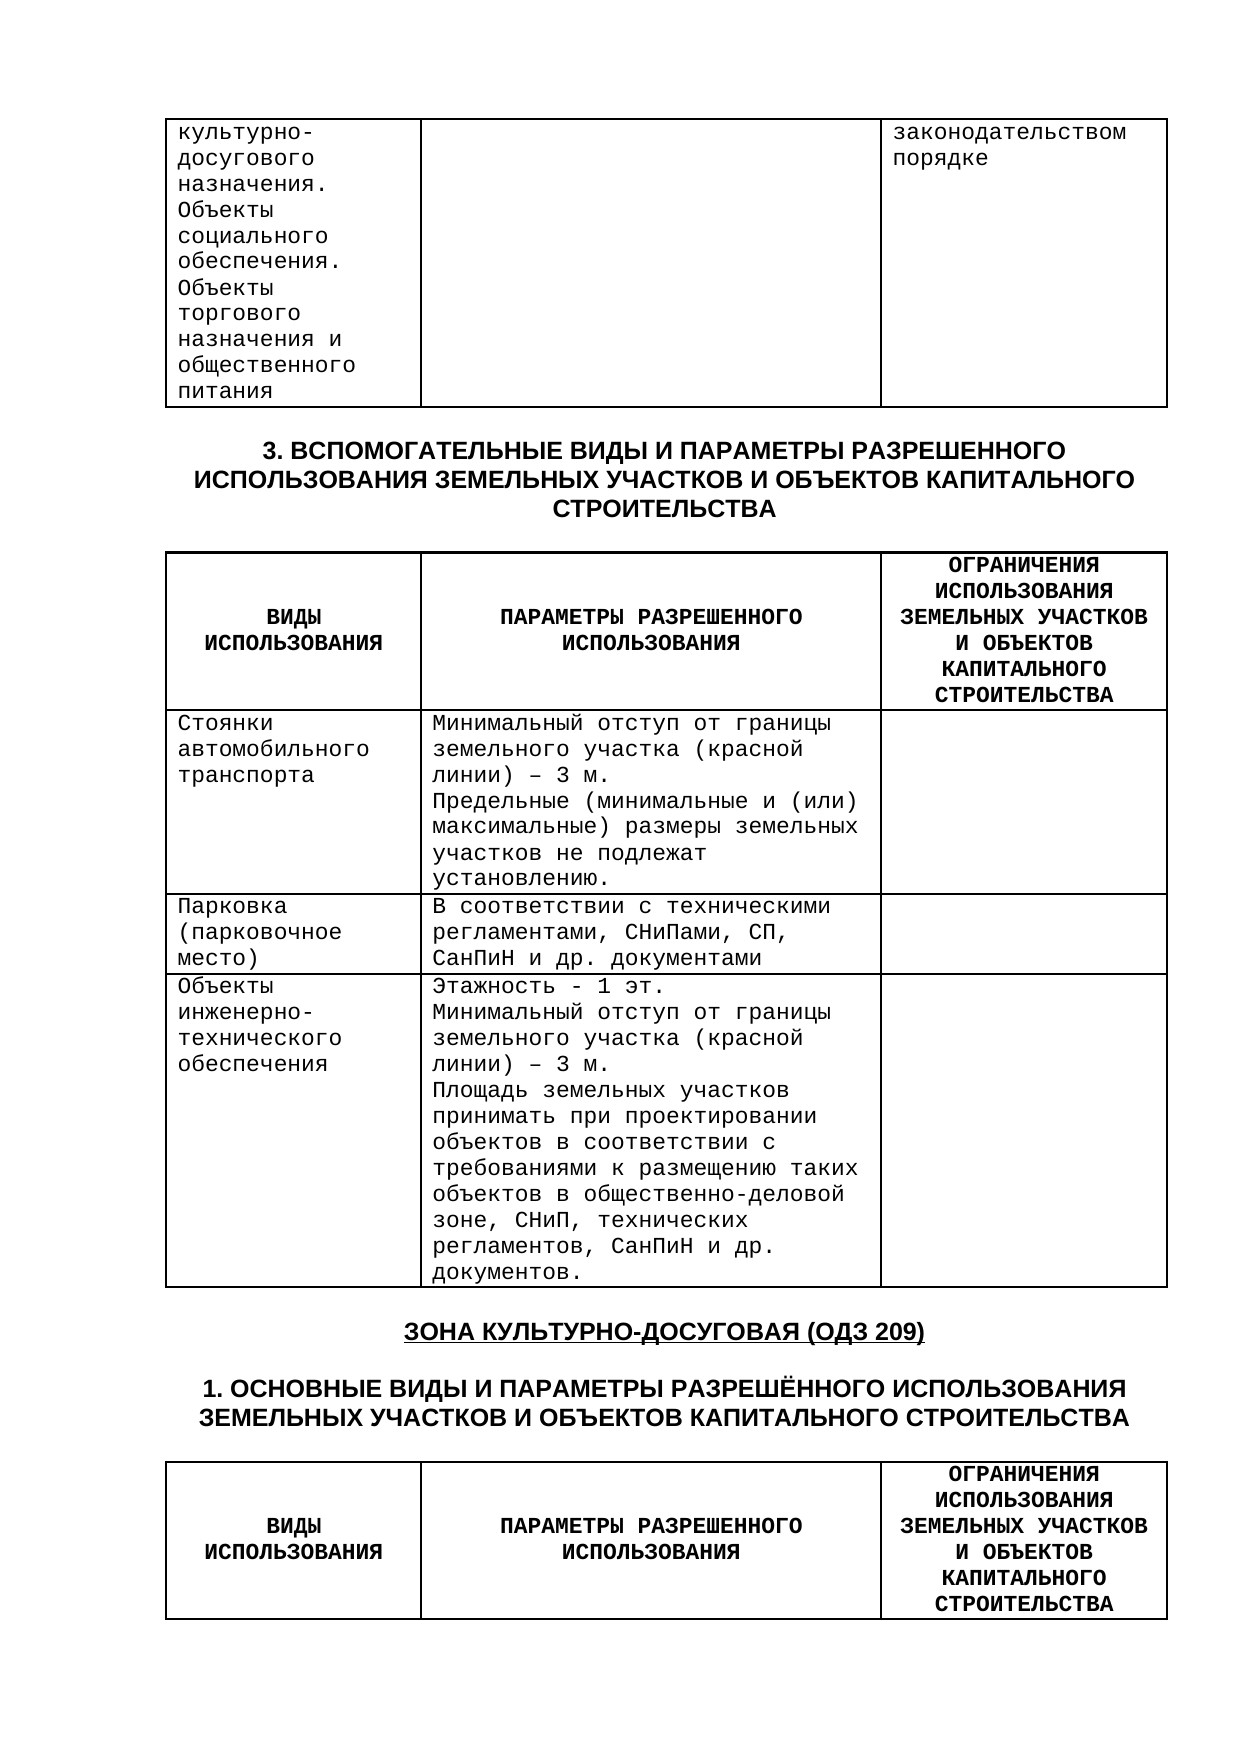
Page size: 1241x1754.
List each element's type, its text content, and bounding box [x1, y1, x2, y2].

table_header ОГРАНИЧЕНИЯ ИСПОЛЬЗОВАНИЯ ЗЕМЕЛЬНЫХ УЧАСТКОВ И ОБЪЕКТОВ КАПИТАЛЬНОГО СТРОИТЕЛЬСТВА [882, 1463, 1166, 1618]
table_header ПАРАМЕТРЫ РАЗРЕШЕННОГО ИСПОЛЬЗОВАНИЯ [422, 554, 880, 709]
text 3. ВСПОМОГАТЕЛЬНЫЕ ВИДЫ И ПАРАМЕТРЫ РАЗРЕШЕННОГО ИСПОЛЬЗОВАНИЯ ЗЕМЕЛЬНЫХ УЧАСТКОВ И ОБЪЕКТОВ КАПИТАЛЬНОГО СТРОИТЕЛЬСТВА [177, 436, 1152, 523]
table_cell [167, 120, 420, 406]
table_header ВИДЫ ИСПОЛЬЗОВАНИЯ [167, 554, 420, 709]
table_header ВИДЫ ИСПОЛЬЗОВАНИЯ [167, 1463, 420, 1618]
table_cell Стоянки автомобильного транспорта [167, 711, 420, 893]
table_cell Этажность - 1 эт. Минимальный отступ от границы земельного участка (красной линии) – 3 м. Площадь земельных участков принимать при проектировании объектов в соответствии с требованиями к размещению таких объектов в общественно-деловой зоне, СНиП, технических регламентов, СанПиН и др. документов. [422, 975, 880, 1286]
table_cell Минимальный отступ от границы земельного участка (красной линии) – 3 м. Предельные (минимальные и (или) максимальные) размеры земельных участков не подлежат установлению. [422, 711, 880, 893]
text 1. ОСНОВНЫЕ ВИДЫ И ПАРАМЕТРЫ РАЗРЕШЁННОГО ИСПОЛЬЗОВАНИЯ ЗЕМЕЛЬНЫХ УЧАСТКОВ И ОБЪЕКТОВ КАПИТАЛЬНОГО СТРОИТЕЛЬСТВА [177, 1374, 1152, 1432]
table_cell Объекты инженерно-технического обеспечения [167, 975, 420, 1286]
text ЗОНА КУЛЬТУРНО-ДОСУГОВАЯ (ОДЗ 209) [177, 1317, 1152, 1346]
table_cell [882, 975, 1166, 1286]
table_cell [882, 120, 1166, 406]
table_cell В соответствии с техническими регламентами, СНиПами, СП, СанПиН и др. документами [422, 895, 880, 973]
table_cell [422, 120, 880, 406]
table_header ПАРАМЕТРЫ РАЗРЕШЕННОГО ИСПОЛЬЗОВАНИЯ [422, 1463, 880, 1618]
table_header ОГРАНИЧЕНИЯ ИСПОЛЬЗОВАНИЯ ЗЕМЕЛЬНЫХ УЧАСТКОВ И ОБЪЕКТОВ КАПИТАЛЬНОГО СТРОИТЕЛЬСТВА [882, 554, 1166, 709]
table_cell [882, 895, 1166, 973]
table_cell Парковка (парковочное место) [167, 895, 420, 973]
table_cell [882, 711, 1166, 893]
